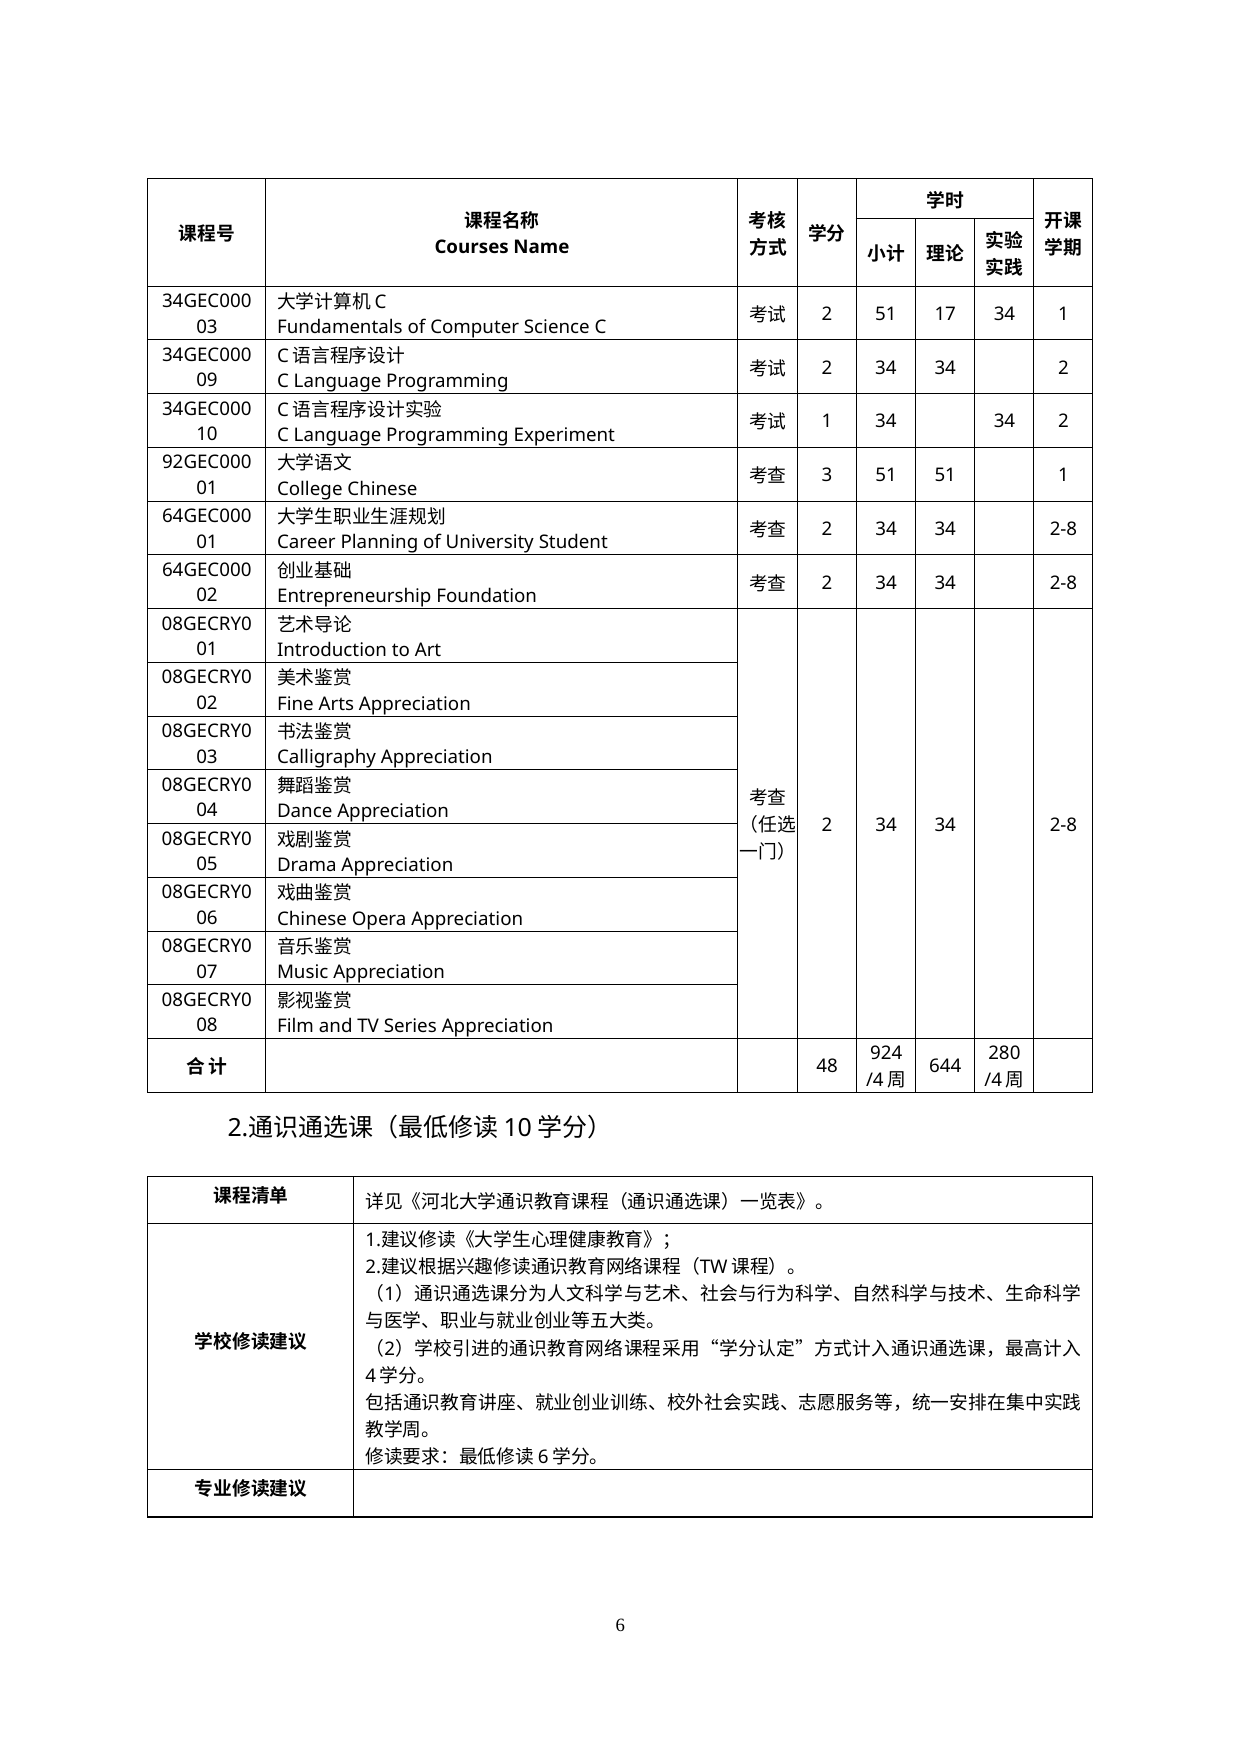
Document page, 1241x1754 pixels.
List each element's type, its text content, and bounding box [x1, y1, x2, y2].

table_cell 2-8 [1034, 555, 1092, 608]
table_header 考核 方式 [738, 179, 797, 286]
table_header 详见《河北大学通识教育课程（通识通选课）一览表》。 [354, 1177, 1092, 1223]
table_cell 51 [857, 287, 915, 339]
table_cell 2 [798, 340, 856, 393]
table_cell 考查 [738, 448, 797, 501]
table_cell 34 [857, 502, 915, 554]
table_cell [266, 1039, 737, 1092]
table_cell 理论 [916, 219, 974, 286]
table_cell 34GEC00010 [148, 394, 265, 447]
table_cell 48 [798, 1039, 856, 1092]
table_cell 08GECRY002 [148, 663, 265, 716]
table_cell 34 [857, 340, 915, 393]
table_header 课程清单 [148, 1177, 353, 1223]
table_cell 1 [1034, 287, 1092, 339]
table_header 学时 [857, 179, 1033, 218]
table_cell 3 [798, 448, 856, 501]
table_cell 08GECRY001 [148, 609, 265, 662]
table_cell 学校修读建议 [148, 1224, 353, 1469]
table_cell [975, 555, 1033, 608]
table_cell 戏剧鉴赏 Drama Appreciation [266, 824, 737, 877]
table_cell 1.建议修读《大学生心理健康教育》； 2.建议根据兴趣修读通识教育网络课程（TW课程）。 （1）通识通选课分为人文科学与艺术、社会与行为科学、自然科学与技术、生命科学与医学、职业与就业创业等五大类。 （2）学校引进的通识教育网络课程采用“学分认定”方式计入通识通选课，最高计入4学分。 包括通识教育讲座、就业创业训练、校外社会实践、志愿服务等，统一安排在集中实践教学周。 修读要求：最低修读6学分。 [354, 1224, 1092, 1469]
table_cell 专业修读建议 [148, 1470, 353, 1516]
table_cell 小计 [857, 219, 915, 286]
table_cell 实验 实践 [975, 219, 1033, 286]
table_cell 280 /4周 [975, 1039, 1033, 1092]
table_cell 34 [916, 340, 974, 393]
table_cell 舞蹈鉴赏 Dance Appreciation [266, 770, 737, 823]
table_cell [916, 394, 974, 447]
table_cell 书法鉴赏 Calligraphy Appreciation [266, 717, 737, 769]
text 2.通识通选课（最低修读10学分） [177, 1093, 1063, 1158]
table_cell 2 [798, 287, 856, 339]
table_cell 17 [916, 287, 974, 339]
table_cell 34GEC00009 [148, 340, 265, 393]
table_cell 34 [975, 287, 1033, 339]
table_cell 08GECRY005 [148, 824, 265, 877]
table_cell 34 [857, 555, 915, 608]
table_cell 64GEC00002 [148, 555, 265, 608]
table_cell C语言程序设计实验 C Language Programming Experiment [266, 394, 737, 447]
table_cell 创业基础 Entrepreneurship Foundation [266, 555, 737, 608]
table_cell 美术鉴赏 Fine Arts Appreciation [266, 663, 737, 716]
table_header 课程号 [148, 179, 265, 286]
table_cell 考查 （任选一门） [738, 609, 797, 1038]
table_cell 92GEC00001 [148, 448, 265, 501]
table_cell 考试 [738, 287, 797, 339]
table_cell 34GEC00003 [148, 287, 265, 339]
table_cell 考试 [738, 394, 797, 447]
table_cell 51 [916, 448, 974, 501]
table_cell [975, 448, 1033, 501]
table_cell [738, 1039, 797, 1092]
table_cell C语言程序设计 C Language Programming [266, 340, 737, 393]
table_cell [975, 609, 1033, 1038]
table_cell [354, 1470, 1092, 1516]
table_cell 2 [798, 555, 856, 608]
table_cell 合 计 [148, 1039, 265, 1092]
table_cell 34 [916, 555, 974, 608]
table_cell 08GECRY006 [148, 878, 265, 931]
table_cell 考查 [738, 502, 797, 554]
table_cell 34 [916, 502, 974, 554]
table_cell 1 [1034, 448, 1092, 501]
table_cell 1 [798, 394, 856, 447]
table_cell 2-8 [1034, 502, 1092, 554]
table_cell 2 [798, 502, 856, 554]
table_cell 音乐鉴赏 Music Appreciation [266, 932, 737, 984]
table_cell 34 [857, 609, 915, 1038]
table_cell 64GEC00001 [148, 502, 265, 554]
table_header 学分 [798, 179, 856, 286]
table_cell 08GECRY004 [148, 770, 265, 823]
table_cell 644 [916, 1039, 974, 1092]
table_cell 51 [857, 448, 915, 501]
table_cell 大学计算机C Fundamentals of Computer Science C [266, 287, 737, 339]
table_cell 34 [916, 609, 974, 1038]
table_header 开课 学期 [1034, 179, 1092, 286]
table_cell 影视鉴赏 Film and TV Series Appreciation [266, 985, 737, 1038]
table_cell 考查 [738, 555, 797, 608]
table_cell [1034, 1039, 1092, 1092]
table_cell 戏曲鉴赏 Chinese Opera Appreciation [266, 878, 737, 931]
table_cell 2 [1034, 394, 1092, 447]
table_cell 2 [798, 609, 856, 1038]
table_cell [975, 340, 1033, 393]
table_cell 2-8 [1034, 609, 1092, 1038]
table_cell 08GECRY007 [148, 932, 265, 984]
table_cell 34 [975, 394, 1033, 447]
table_cell 大学语文 College Chinese [266, 448, 737, 501]
table_cell 考试 [738, 340, 797, 393]
table_cell 34 [857, 394, 915, 447]
table_cell 艺术导论 Introduction to Art [266, 609, 737, 662]
table_cell 08GECRY008 [148, 985, 265, 1038]
table_header 课程名称 Courses Name [266, 179, 737, 286]
table_cell 08GECRY003 [148, 717, 265, 769]
table_cell 2 [1034, 340, 1092, 393]
table_cell 大学生职业生涯规划 Career Planning of University Student [266, 502, 737, 554]
table_cell 924 /4周 [857, 1039, 915, 1092]
table_cell [975, 502, 1033, 554]
